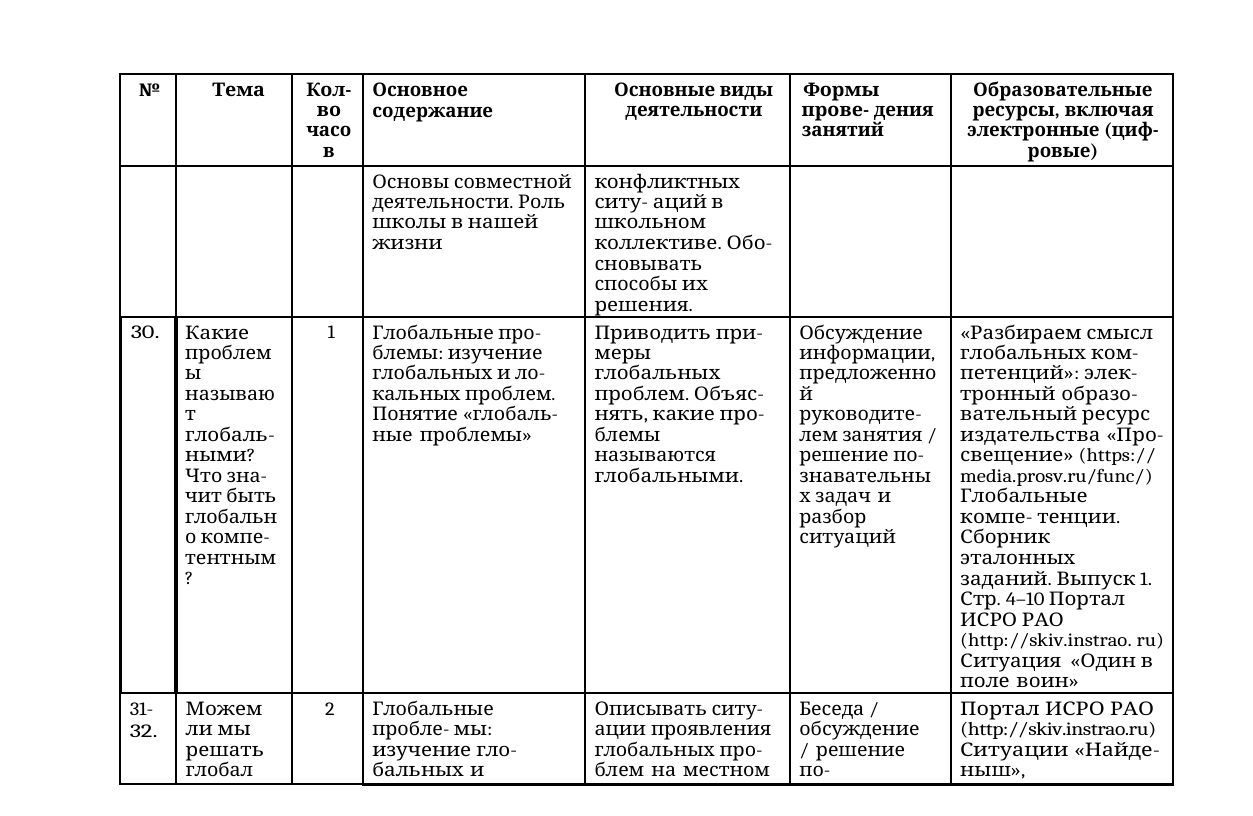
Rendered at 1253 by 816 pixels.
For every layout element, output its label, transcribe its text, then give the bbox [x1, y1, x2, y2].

table_cell [791, 167, 950, 316]
table_header Основное содержание [364, 75, 584, 165]
table_cell Основы совместной деятельности. Роль школы в нашей жизни [364, 167, 584, 316]
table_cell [586, 694, 789, 783]
table_cell [952, 167, 1172, 316]
table_cell конфликтных ситу- аций в школьном коллективе. Обо- сновывать способы их решения. [586, 167, 789, 316]
table_cell 1 [293, 318, 362, 692]
table_header Кол- во часов [293, 75, 362, 165]
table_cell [364, 694, 584, 783]
table_cell 30. [122, 318, 174, 692]
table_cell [791, 694, 950, 783]
table_cell Приводить при- меры глобальных проблем. Объяс- нять, какие про- блемы называются глобальными. [586, 318, 789, 692]
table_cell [177, 694, 291, 783]
table_cell «Разбираем смысл глобальных ком- петенций»: элек- тронный образо- вательный ресурс издательства «Про- свещение» (https:// media.prosv.ru/func/) Глобальные компе- тенции. Сборник эталонных заданий. Выпуск 1. Стр. 4–10 Портал ИСРО РАО (http://skiv.instrao. ru) Ситуация «Один в поле воин» [952, 318, 1172, 692]
table_header № [121, 75, 175, 165]
table_header Образовательные ресурсы, включая электронные (циф- ровые) [952, 75, 1172, 165]
table_cell [177, 167, 291, 316]
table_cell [952, 694, 1172, 783]
table_cell 2 [293, 694, 362, 783]
table_cell Обсуждение информации, предложенной руководите- лем занятия / решение по- знавательных задач и разбор ситуаций [791, 318, 950, 692]
table_cell Какие проблемы называют глобаль- ными? Что зна- чит быть глобально компе- тентным? [178, 318, 291, 692]
table_cell [293, 167, 362, 316]
table_cell Глобальные про- блемы: изучение глобальных и ло- кальных проблем. Понятие «глобаль- ные проблемы» [364, 318, 584, 692]
table_header Формы прове- дения занятий [791, 75, 950, 165]
table_header Тема [177, 75, 291, 165]
table_cell 31- 32. [121, 694, 175, 783]
table_header Основные виды деятельности [586, 75, 789, 165]
table_cell [121, 167, 175, 316]
